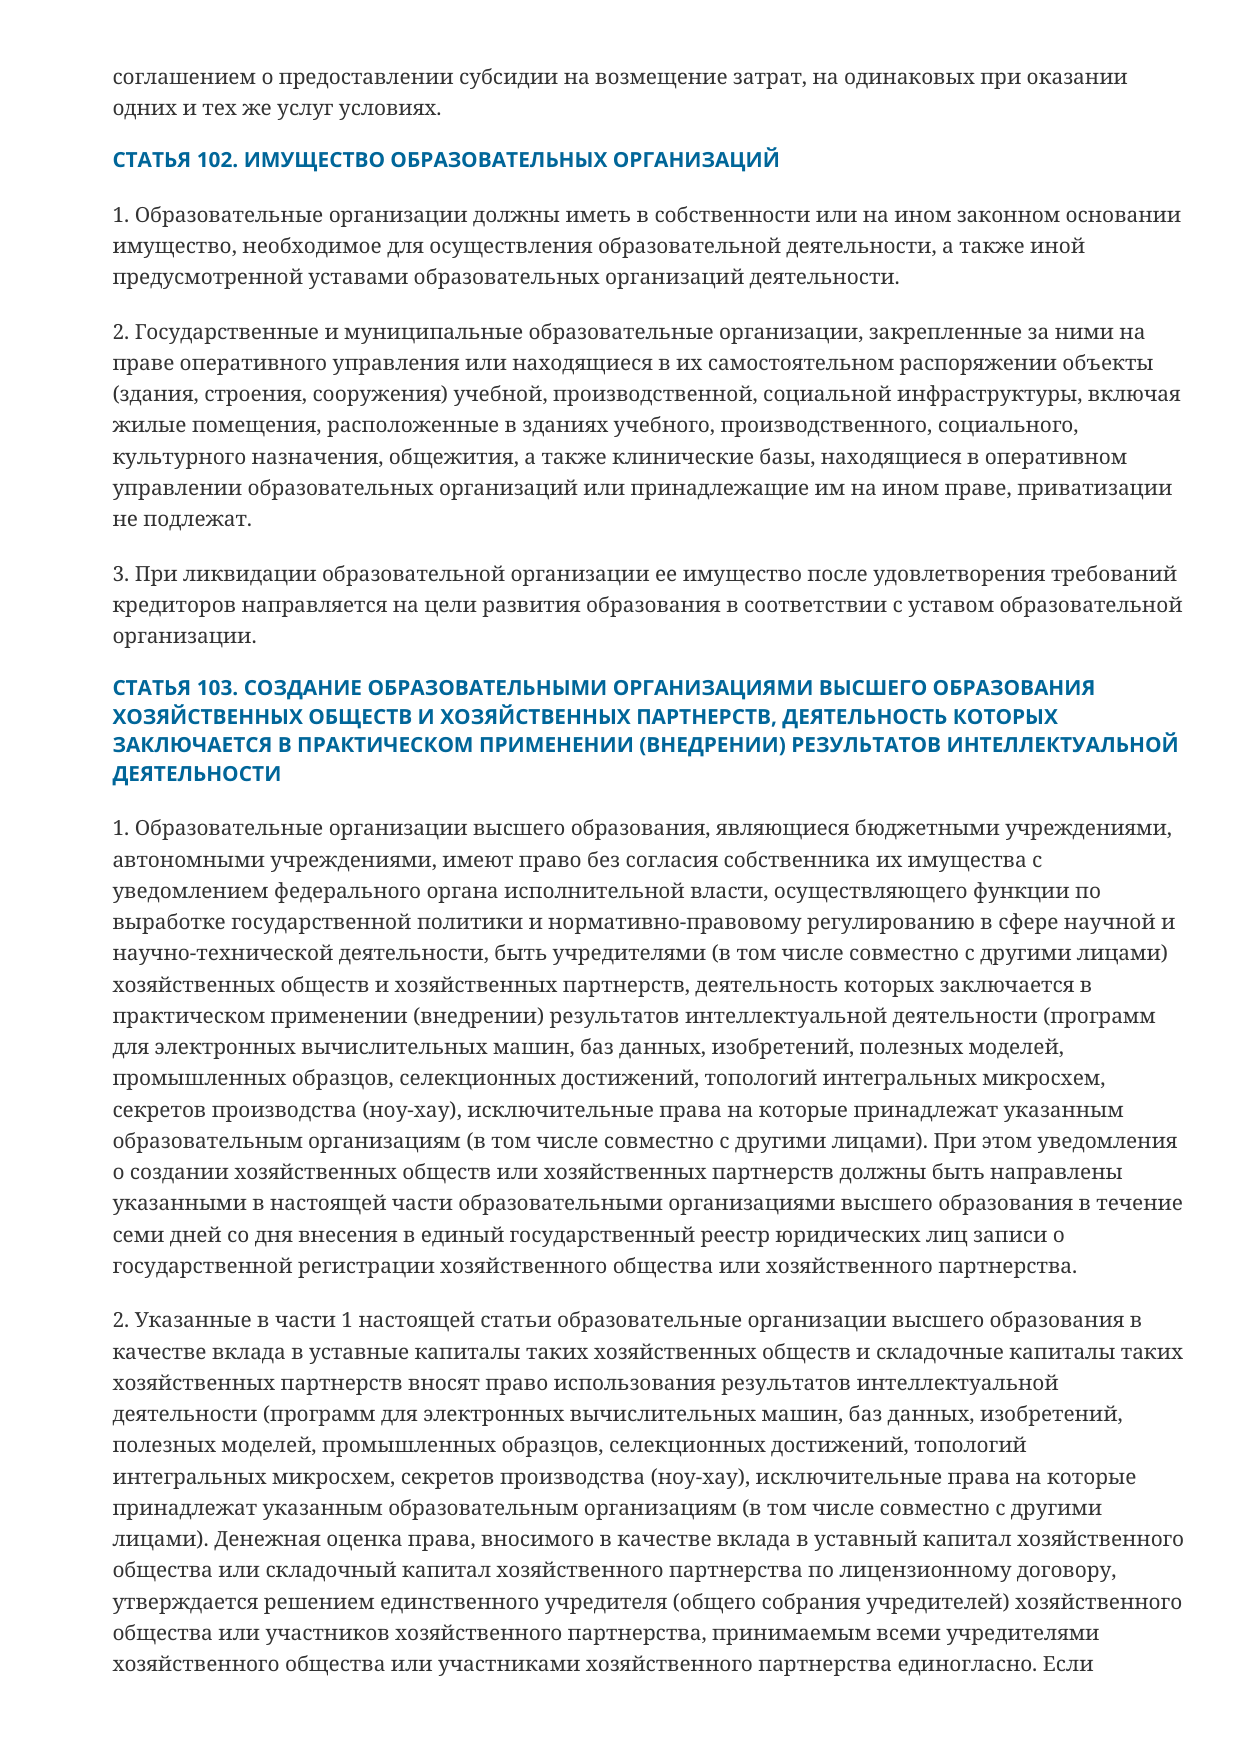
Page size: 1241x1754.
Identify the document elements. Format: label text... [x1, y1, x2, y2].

subtitle СТАТЬЯ 102. ИМУЩЕСТВО ОБРАЗОВАТЕЛЬНЫХ ОРГАНИЗАЦИЙ [112, 145, 1187, 173]
text 1. Образовательные организации должны иметь в собственности или на ином законном основании имущество, необходимое для осуществления образовательной деятельности, а также иной предусмотренной уставами образовательных организаций деятельности. [112, 197, 1187, 291]
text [112, 1303, 1187, 1678]
text 3. При ликвидации образовательной организации ее имущество после удовлетворения требований кредиторов направляется на цели развития образования в соответствии с уставом образовательной организации. [112, 556, 1187, 650]
subtitle СТАТЬЯ 103. СОЗДАНИЕ ОБРАЗОВАТЕЛЬНЫМИ ОРГАНИЗАЦИЯМИ ВЫСШЕГО ОБРАЗОВАНИЯ ХОЗЯЙСТВЕННЫХ ОБЩЕСТВ И ХОЗЯЙСТВЕННЫХ ПАРТНЕРСТВ, ДЕЯТЕЛЬНОСТЬ КОТОРЫХ ЗАКЛЮЧАЕТСЯ В ПРАКТИЧЕСКОМ ПРИМЕНЕНИИ (ВНЕДРЕНИИ) РЕЗУЛЬТАТОВ ИНТЕЛЛЕКТУАЛЬНОЙ ДЕЯТЕЛЬНОСТИ [112, 673, 1187, 787]
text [112, 59, 1187, 122]
text 2. Государственные и муниципальные образовательные организации, закрепленные за ними на праве оперативного управления или находящиеся в их самостоятельном распоряжении объекты (здания, строения, сооружения) учебной, производственной, социальной инфраструктуры, включая жилые помещения, расположенные в зданиях учебного, производственного, социального, культурного назначения, общежития, а также клинические базы, находящиеся в оперативном управлении образовательных организаций или принадлежащие им на ином праве, приватизации не подлежат. [112, 314, 1187, 533]
text 1. Образовательные организации высшего образования, являющиеся бюджетными учреждениями, автономными учреждениями, имеют право без согласия собственника их имущества с уведомлением федерального органа исполнительной власти, осуществляющего функции по выработке государственной политики и нормативно-правовому регулированию в сфере научной и научно-технической деятельности, быть учредителями (в том числе совместно с другими лицами) хозяйственных обществ и хозяйственных партнерств, деятельность которых заключается в практическом применении (внедрении) результатов интеллектуальной деятельности (программ для электронных вычислительных машин, баз данных, изобретений, полезных моделей, промышленных образцов, селекционных достижений, топологий интегральных микросхем, секретов производства (ноу-хау), исключительные права на которые принадлежат указанным образовательным организациям (в том числе совместно с другими лицами). При этом уведомления о создании хозяйственных обществ или хозяйственных партнерств должны быть направлены указанными в настоящей части образовательными организациями высшего образования в течение семи дней со дня внесения в единый государственный реестр юридических лиц записи о государственной регистрации хозяйственного общества или хозяйственного партнерства. [112, 811, 1187, 1279]
